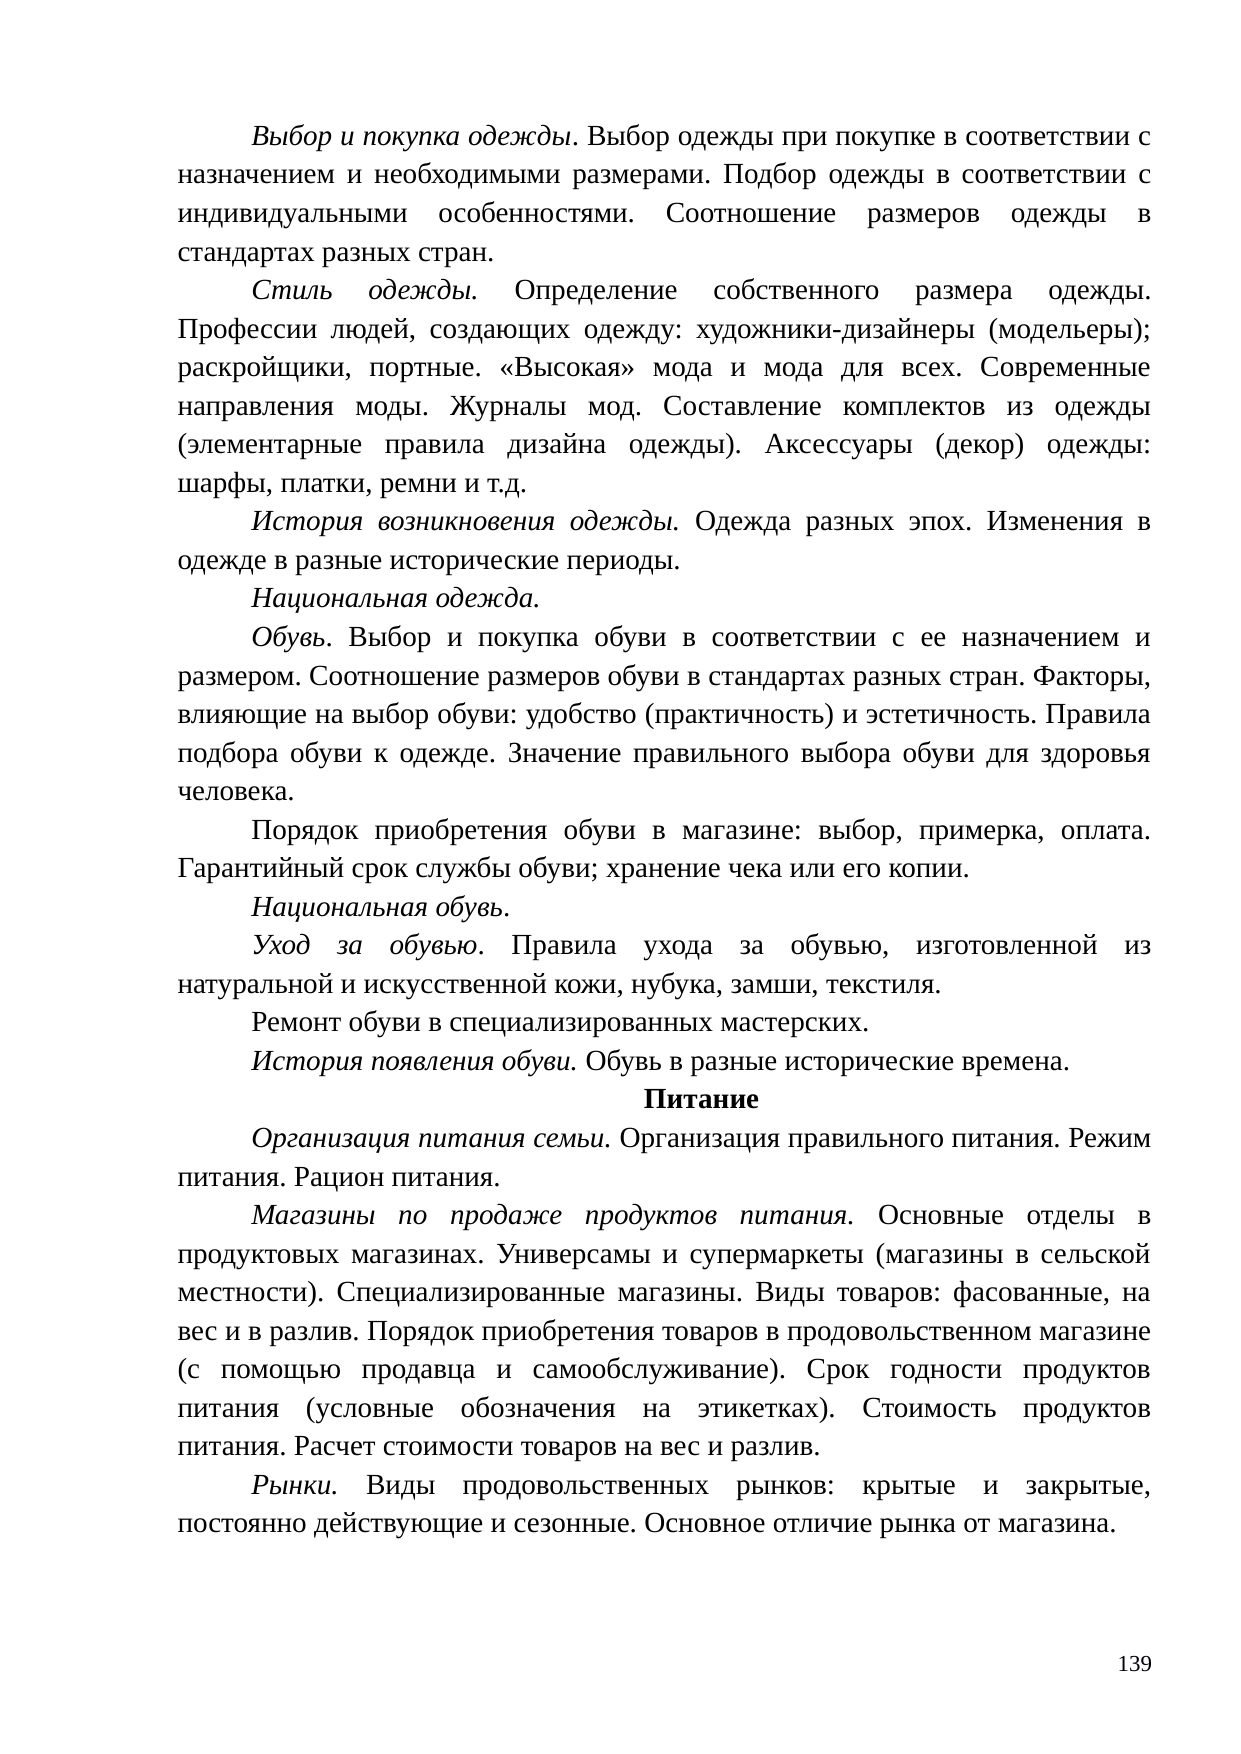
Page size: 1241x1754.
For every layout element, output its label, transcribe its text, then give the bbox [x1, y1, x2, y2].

text Магазины по продаже продуктов питания. Основные отделы в продуктовых магазинах. Универсамы и супермаркеты (магазины в сельской местности). Специализированные магазины. Виды товаров: фасованные, на вес и в разлив. Порядок приобретения товаров в продовольственном магазине (с помощью продавца и самообслуживание). Срок годности продуктов питания (условные обозначения на этикетках). Стоимость продуктов питания. Расчет стоимости товаров на вес и разлив. [177, 1197, 1152, 1462]
text Стиль одежды. Определение собственного размера одежды. Профессии людей, создающих одежду: художники-дизайнеры (модельеры); раскройщики, портные. «Высокая» мода и мода для всех. Современные направления моды. Журналы мод. Составление комплектов из одежды (элементарные правила дизайна одежды). Аксессуары (декор) одежды: шарфы, платки, ремни и т.д. [177, 272, 1152, 498]
text Национальная одежда. [177, 581, 1152, 614]
text Национальная обувь. [177, 889, 1152, 922]
text Организация питания семьи. Организация правильного питания. Режим питания. Рацион питания. [177, 1120, 1152, 1192]
text Выбор и покупка одежды. Выбор одежды при покупке в соответствии с назначением и необходимыми размерами. Подбор одежды в соответствии с индивидуальными особенностями. Соотношение размеров одежды в стандартах разных стран. [177, 118, 1152, 267]
text Обувь. Выбор и покупка обуви в соответствии с ее назначением и размером. Соотношение размеров обуви в стандартах разных стран. Факторы, влияющие на выбор обуви: удобство (практичность) и эстетичность. Правила подбора обуви к одежде. Значение правильного выбора обуви для здоровья человека. [177, 619, 1152, 807]
text Уход за обувью. Правила ухода за обувью, изготовленной из натуральной и искусственной кожи, нубука, замши, текстиля. [177, 927, 1152, 999]
text Питание [177, 1082, 1152, 1115]
text Рынки. Виды продовольственных рынков: крытые и закрытые, постоянно действующие и сезонные. Основное отличие рынка от магазина. [177, 1467, 1152, 1539]
text Порядок приобретения обуви в магазине: выбор, примерка, оплата. Гарантийный срок службы обуви; хранение чека или его копии. [177, 812, 1152, 884]
text Ремонт обуви в специализированных мастерских. [177, 1004, 1152, 1038]
text История появления обуви. Обувь в разные исторические времена. [177, 1043, 1152, 1077]
text История возникновения одежды. Одежда разных эпох. Изменения в одежде в разные исторические периоды. [177, 503, 1152, 576]
